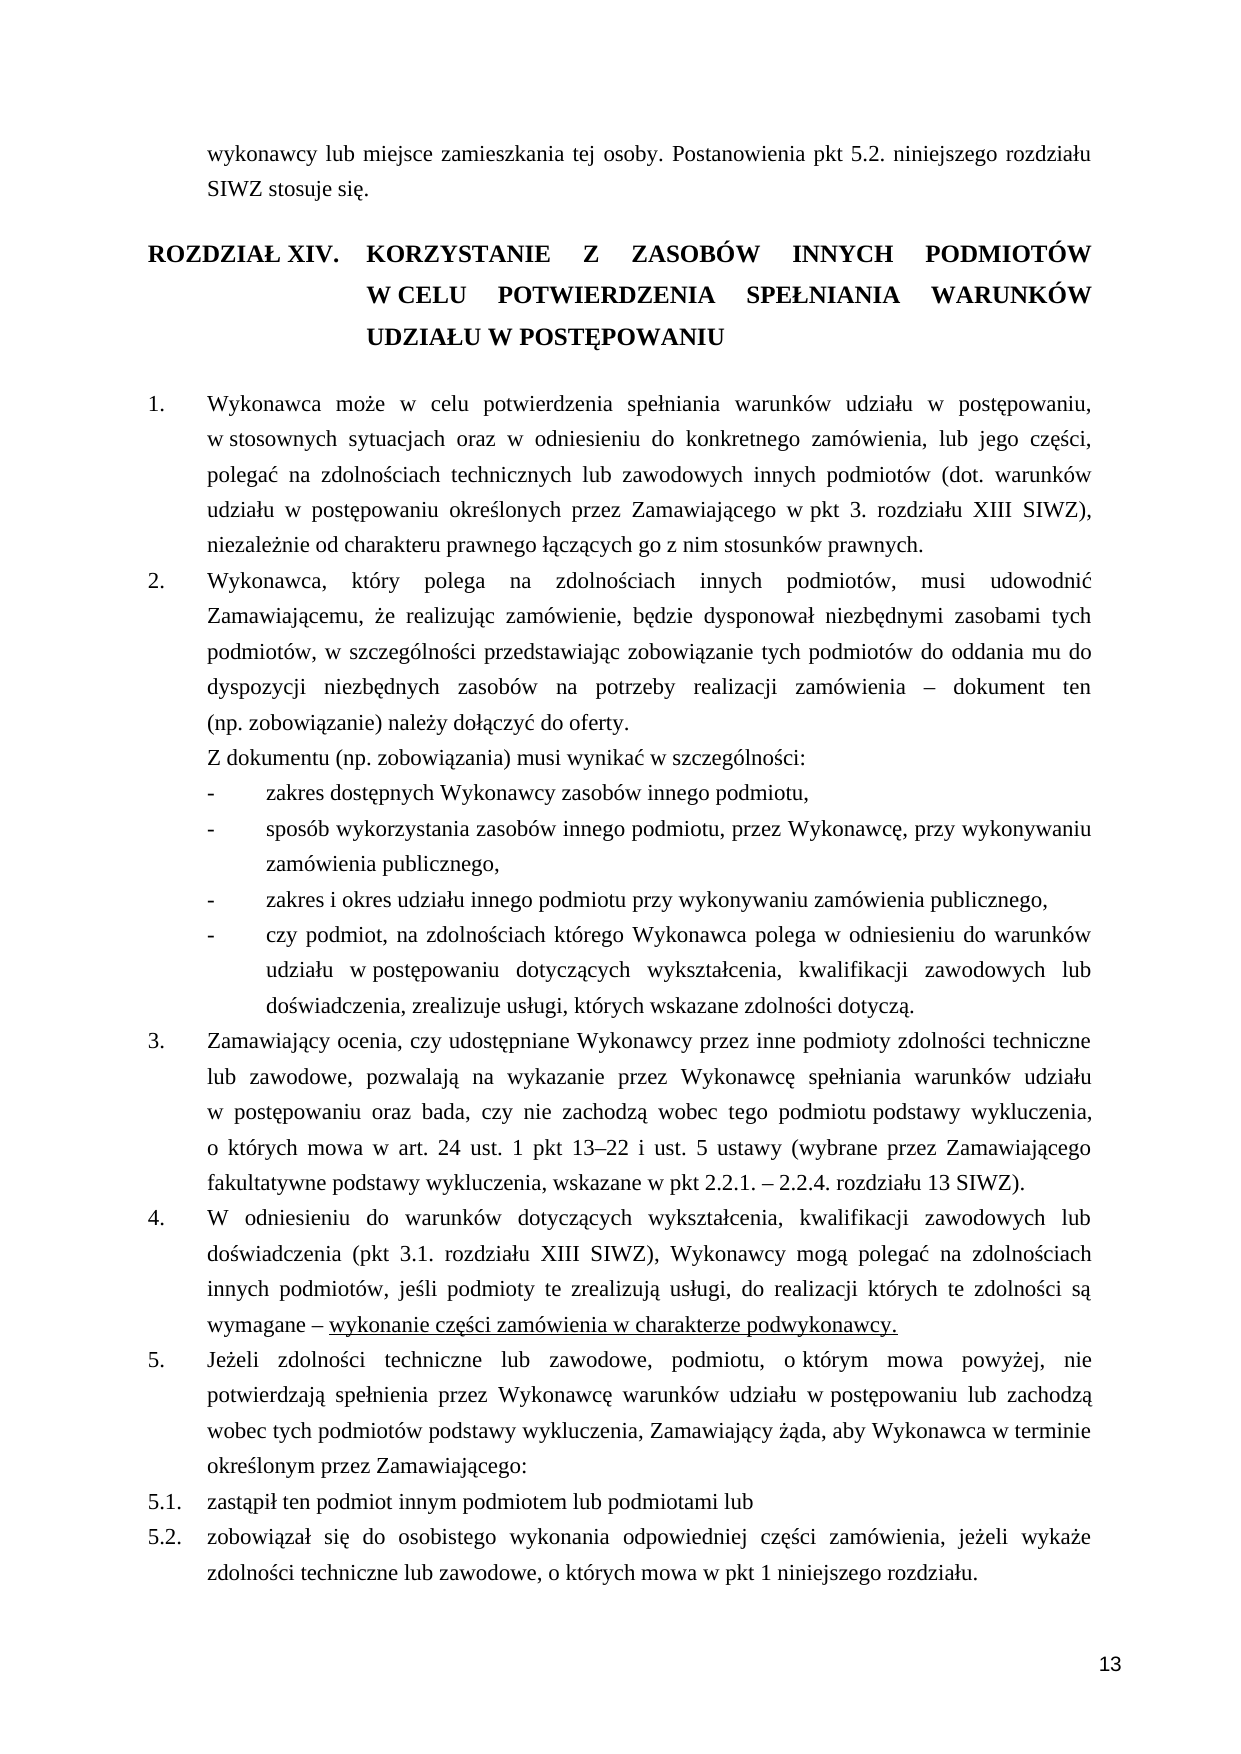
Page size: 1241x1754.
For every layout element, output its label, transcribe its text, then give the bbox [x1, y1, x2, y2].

text 5.2. zobowiązał się do osobistego wykonania odpowiedniej części zamówienia, jeżeli wykaże zdolności techniczne lub zawodowe, o których mowa w pkt 1 niniejszego rozdziału. [148, 1516, 1092, 1587]
text - zakres i okres udziału innego podmiotu przy wykonywaniu zamówienia publicznego, [207, 879, 1092, 914]
text - sposób wykorzystania zasobów innego podmiotu, przez Wykonawcę, przy wykonywaniu zamówienia publicznego, [207, 808, 1092, 879]
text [148, 133, 1092, 204]
text - czy podmiot, na zdolnościach którego Wykonawca polega w odniesieniu do warunków udziału w postępowaniu dotyczących wykształcenia, kwalifikacji zawodowych lub doświadczenia, zrealizuje usługi, których wskazane zdolności dotyczą. [207, 914, 1092, 1020]
text 5.1. zastąpił ten podmiot innym podmiotem lub podmiotami lub [148, 1481, 1092, 1516]
subtitle ROZDZIAŁ XIV. KORZYSTANIE Z ZASOBÓW INNYCH PODMIOTÓW W CELU POTWIERDZENIA SPEŁNIANIA WARUNKÓW UDZIAŁU W POSTĘPOWANIU [148, 229, 1092, 354]
text Z dokumentu (np. zobowiązania) musi wynikać w szczególności: [207, 737, 1092, 772]
list Wykonawca, który polega na zdolnościach innych podmiotów, musi udowodnić Zamawiającemu, że realizując zamówienie, będzie dysponował niezbędnymi zasobami tych podmiotów, w szczególności przedstawiając zobowiązanie tych podmiotów do oddania mu do dyspozycji niezbędnych zasobów na potrzeby realizacji zamówienia – dokument ten (np. zobowiązanie) należy dołączyć do oferty. [148, 560, 1092, 737]
list Zamawiający ocenia, czy udostępniane Wykonawcy przez inne podmioty zdolności techniczne lub zawodowe, pozwalają na wykazanie przez Wykonawcę spełniania warunków udziału w postępowaniu oraz bada, czy nie zachodzą wobec tego podmiotu podstawy wykluczenia, o których mowa w art. 24 ust. 1 pkt 13–22 i ust. 5 ustawy (wybrane przez Zamawiającego fakultatywne podstawy wykluczenia, wskazane w pkt 2.2.1. – 2.2.4. rozdziału 13 SIWZ). [148, 1020, 1092, 1197]
list Jeżeli zdolności techniczne lub zawodowe, podmiotu, o którym mowa powyżej, nie potwierdzają spełnienia przez Wykonawcę warunków udziału w postępowaniu lub zachodzą wobec tych podmiotów podstawy wykluczenia, Zamawiający żąda, aby Wykonawca w terminie określonym przez Zamawiającego: [148, 1339, 1092, 1481]
list Wykonawca może w celu potwierdzenia spełniania warunków udziału w postępowaniu, w stosownych sytuacjach oraz w odniesieniu do konkretnego zamówienia, lub jego części, polegać na zdolnościach technicznych lub zawodowych innych podmiotów (dot. warunków udziału w postępowaniu określonych przez Zamawiającego w pkt 3. rozdziału XIII SIWZ), niezależnie od charakteru prawnego łączących go z nim stosunków prawnych. [148, 383, 1092, 560]
list W odniesieniu do warunków dotyczących wykształcenia, kwalifikacji zawodowych lub doświadczenia (pkt 3.1. rozdziału XIII SIWZ), Wykonawcy mogą polegać na zdolnościach innych podmiotów, jeśli podmioty te zrealizują usługi, do realizacji których te zdolności są wymagane – wykonanie części zamówienia w charakterze podwykonawcy. [148, 1197, 1092, 1339]
text - zakres dostępnych Wykonawcy zasobów innego podmiotu, [207, 772, 1092, 808]
